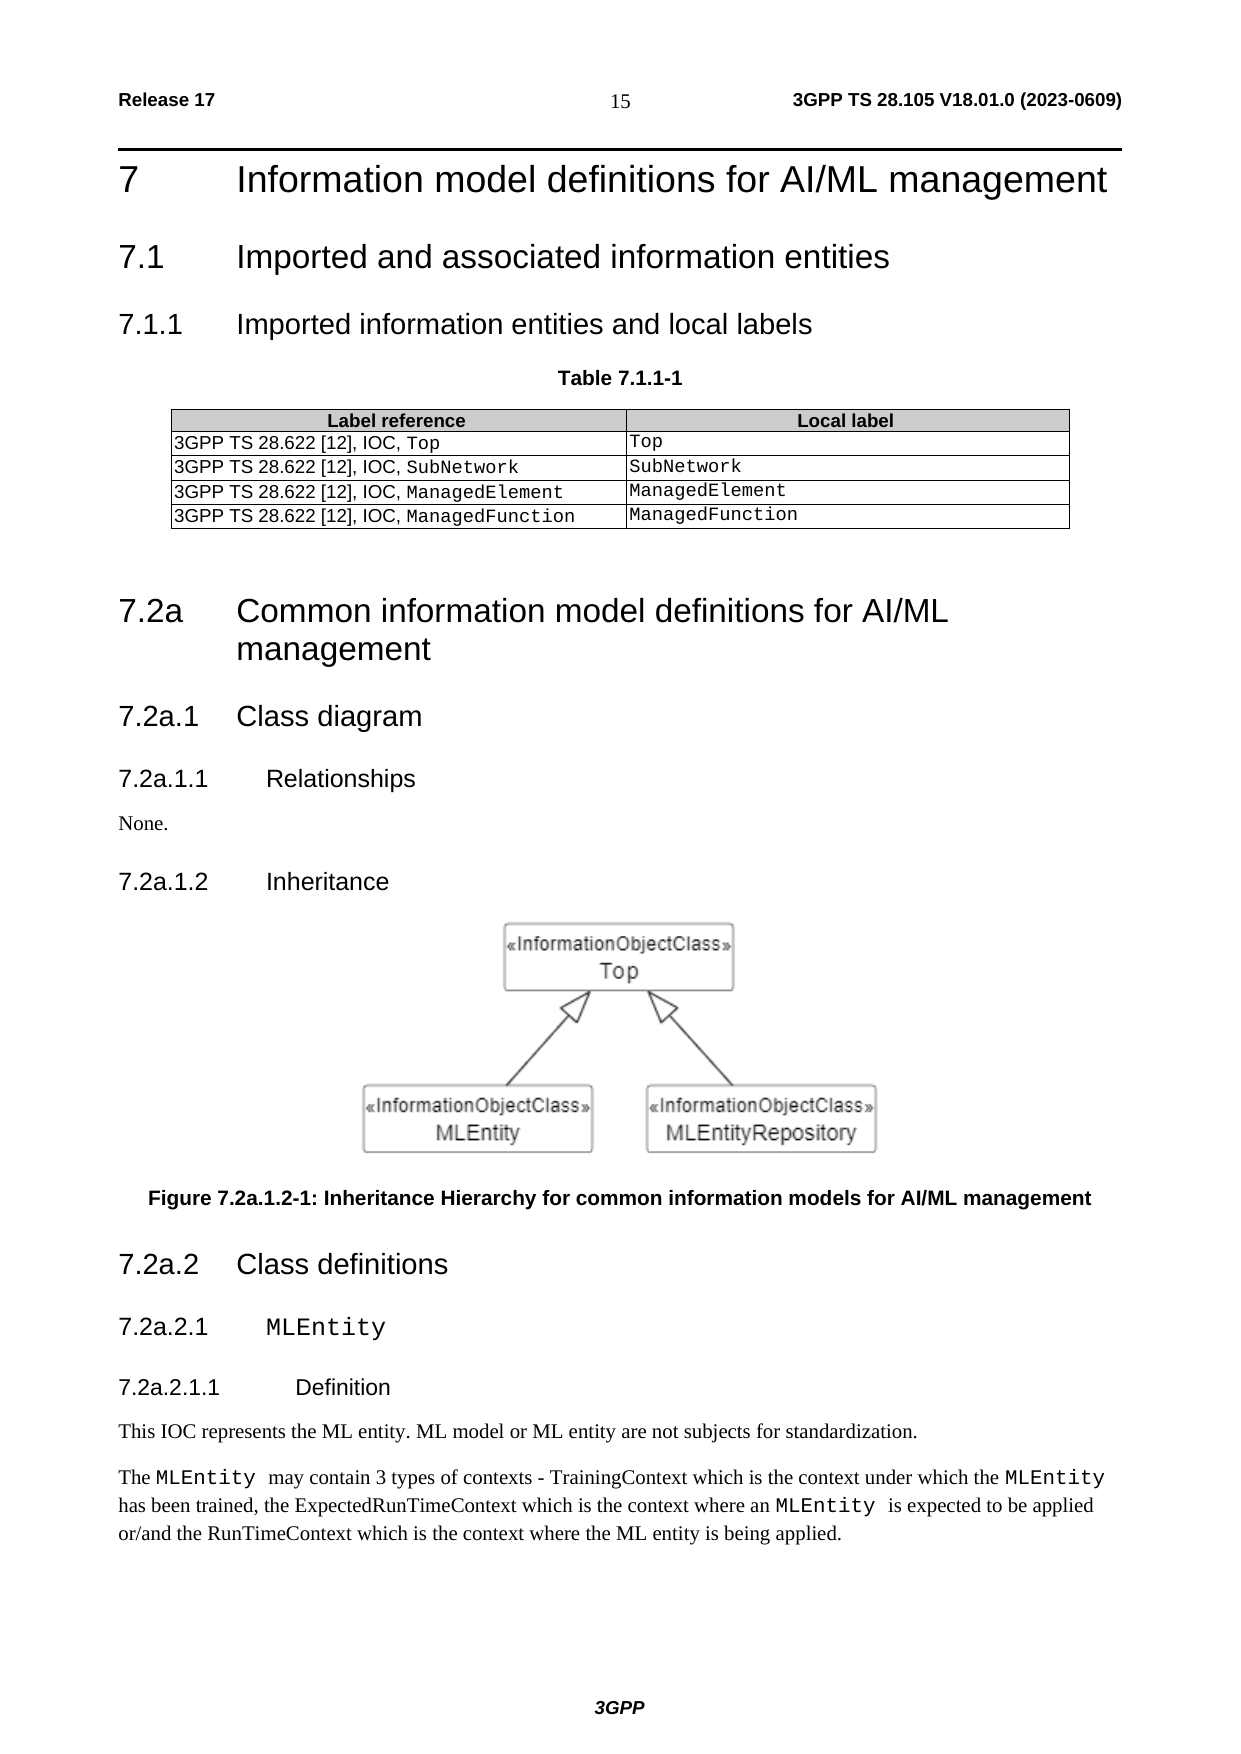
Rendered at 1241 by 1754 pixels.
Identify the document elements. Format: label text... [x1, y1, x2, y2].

table_cell 3GPP TS 28.622 [12], IOC, Top [172, 432, 626, 455]
table_cell Top [627, 432, 1069, 455]
table_header Local label [627, 410, 1069, 431]
table_cell 3GPP TS 28.622 [12], IOC, ManagedFunction [172, 505, 626, 528]
table_cell SubNetwork [627, 456, 1069, 479]
table_cell 3GPP TS 28.622 [12], IOC, ManagedElement [172, 481, 626, 504]
picture [353, 913, 887, 1161]
subtitle 7.1.1 Imported information entities and local labels [118, 307, 1122, 341]
text Table 7.1.1-1 [118, 366, 1122, 390]
subtitle 7 Information model definitions for AI/ML management [118, 151, 1122, 200]
table_cell 3GPP TS 28.622 [12], IOC, SubNetwork [172, 456, 626, 479]
table_header Label reference [172, 410, 626, 431]
table_cell ManagedFunction [627, 505, 1069, 528]
subtitle 7.1 Imported and associated information entities [118, 237, 1122, 276]
table_cell ManagedElement [627, 481, 1069, 504]
